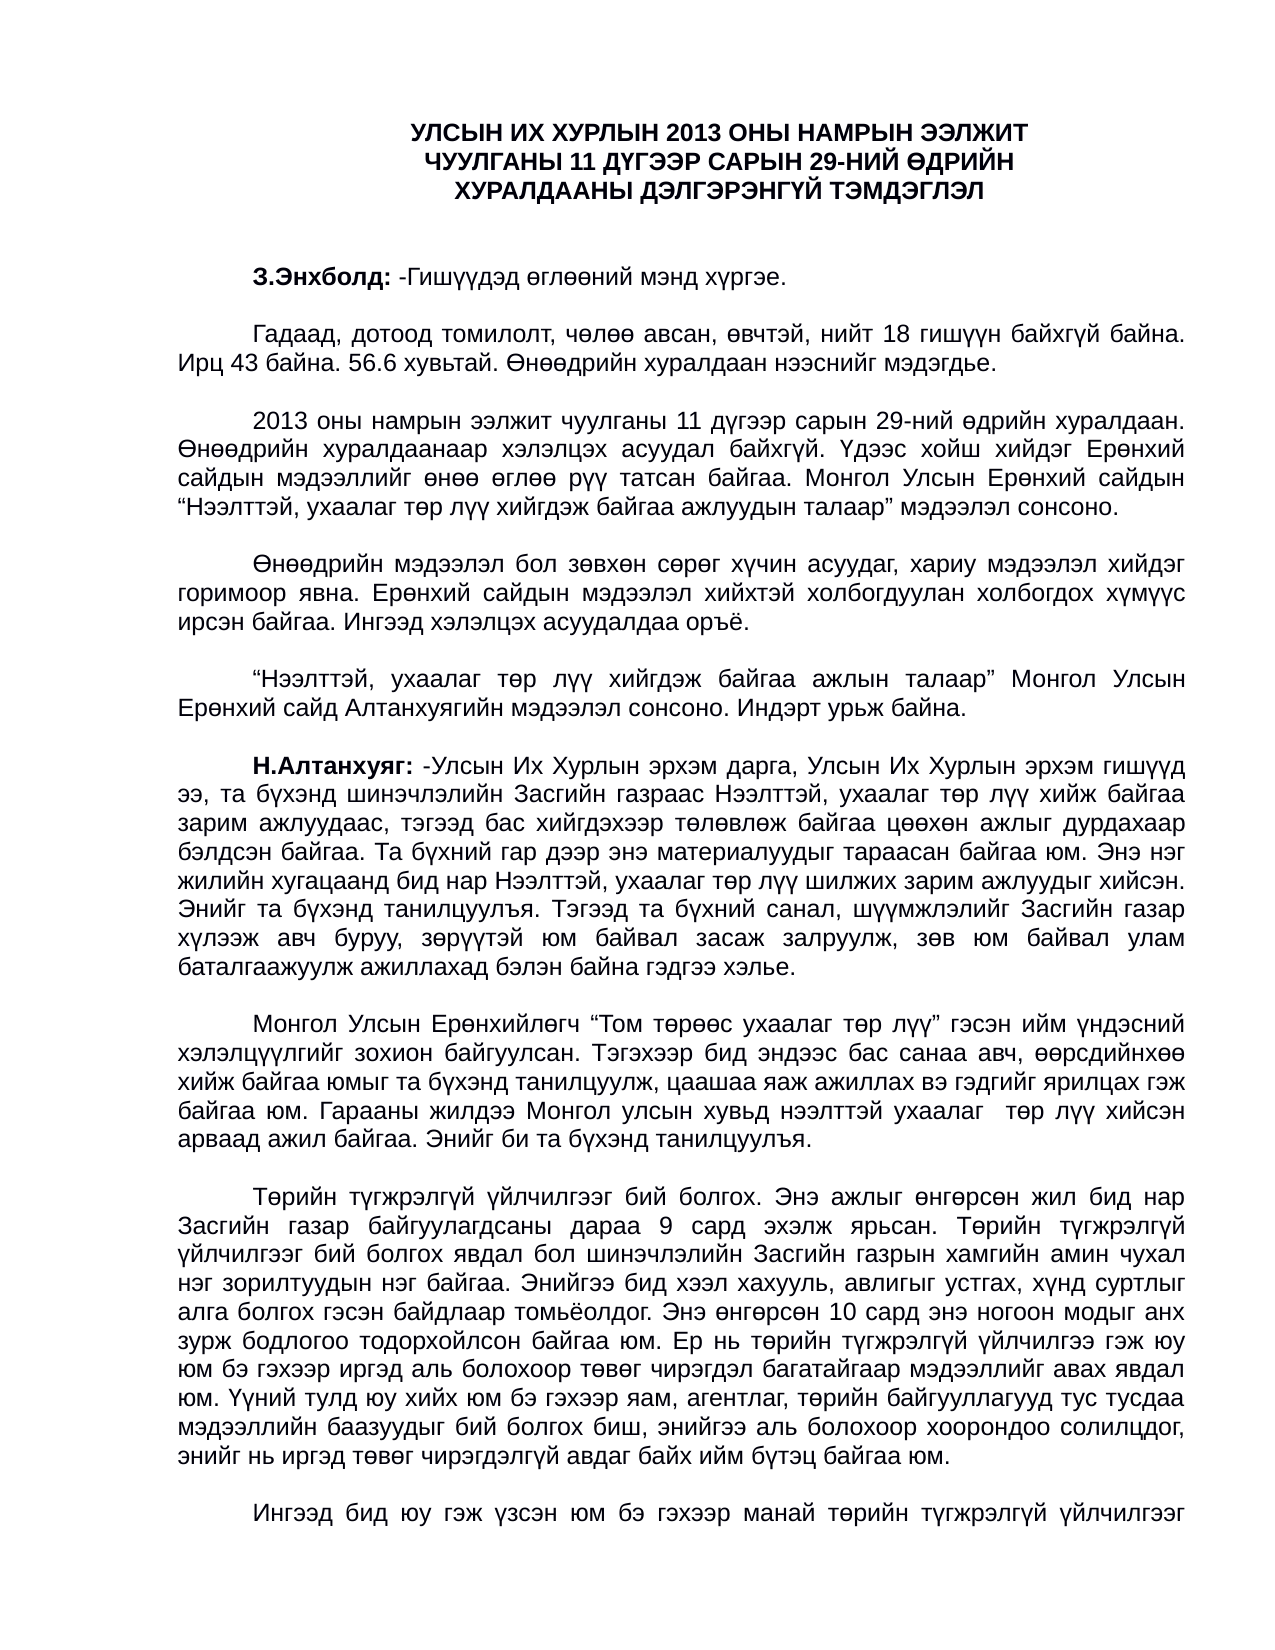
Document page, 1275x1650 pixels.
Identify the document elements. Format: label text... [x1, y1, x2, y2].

text “Нээлттэй, ухаалаг төр лүү хийгдэж байгаа ажлын талаар” Монгол Улсын Ерөнхий сайд Алтанхуягийн мэдээлэл сонсоно. Индэрт урьж байна. [177, 664, 1186, 722]
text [177, 1498, 1186, 1527]
text Гадаад, дотоод томилолт, чөлөө авсан, өвчтэй, нийт 18 гишүүн байхгүй байна. Ирц 43 байна. 56.6 хувьтай. Өнөөдрийн хуралдаан нээснийг мэдэгдье. [177, 319, 1186, 377]
text Өнөөдрийн мэдээлэл бол зөвхөн сөрөг хүчин асуудаг, хариу мэдээлэл хийдэг горимоор явна. Ерөнхий сайдын мэдээлэл хийхтэй холбогдуулан холбогдох хүмүүс ирсэн байгаа. Ингээд хэлэлцэх асуудалдаа оръё. [177, 549, 1186, 636]
text Төрийн түгжрэлгүй үйлчилгээг бий болгох. Энэ ажлыг өнгөрсөн жил бид нар Засгийн газар байгуулагдсаны дараа 9 сард эхэлж ярьсан. Төрийн түгжрэлгүй үйлчилгээг бий болгох явдал бол шинэчлэлийн Засгийн газрын хамгийн амин чухал нэг зорилтуудын нэг байгаа. Энийгээ бид хээл хахууль, авлигыг устгах, хүнд суртлыг алга болгох гэсэн байдлаар томьёолдог. Энэ өнгөрсөн 10 сард энэ ногоон модыг анх зурж бодлогоо тодорхойлсон байгаа юм. Ер нь төрийн түгжрэлгүй үйлчилгээ гэж юу юм бэ гэхээр иргэд аль болохоор төвөг чирэгдэл багатайгаар мэдээллийг авах явдал юм. Үүний тулд юу хийх юм бэ гэхээр яам, агентлаг, төрийн байгууллагууд тус тусдаа мэдээллийн баазуудыг бий болгох биш, энийгээ аль болохоор хоорондоо солилцдог, энийг нь иргэд төвөг чирэгдэлгүй авдаг байх ийм бүтэц байгаа юм. [177, 1182, 1186, 1469]
text Монгол Улсын Ерөнхийлөгч “Том төрөөс ухаалаг төр лүү” гэсэн ийм үндэсний хэлэлцүүлгийг зохион байгуулсан. Тэгэхээр бид эндээс бас санаа авч, өөрсдийнхөө хийж байгаа юмыг та бүхэнд танилцуулж, цаашаа яаж ажиллах вэ гэдгийг ярилцах гэж байгаа юм. Гарааны жилдээ Монгол улсын хувьд нээлттэй ухаалаг төр лүү хийсэн арваад ажил байгаа. Энийг би та бүхэнд танилцуулъя. [177, 1009, 1186, 1153]
text Н.Алтанхуяг: -Улсын Их Хурлын эрхэм дарга, Улсын Их Хурлын эрхэм гишүүд ээ, та бүхэнд шинэчлэлийн Засгийн газраас Нээлттэй, ухаалаг төр лүү хийж байгаа зарим ажлуудаас, тэгээд бас хийгдэхээр төлөвлөж байгаа цөөхөн ажлыг дурдахаар бэлдсэн байгаа. Та бүхний гар дээр энэ материалуудыг тараасан байгаа юм. Энэ нэг жилийн хугацаанд бид нар Нээлттэй, ухаалаг төр лүү шилжих зарим ажлуудыг хийсэн. Энийг та бүхэнд танилцуулъя. Тэгээд та бүхний санал, шүүмжлэлийг Засгийн газар хүлээж авч буруу, зөрүүтэй юм байвал засаж залруулж, зөв юм байвал улам баталгаажуулж ажиллахад бэлэн байна гэдгээ хэлье. [177, 751, 1186, 981]
text З.Энхболд: -Гишүүдэд өглөөний мэнд хүргэе. [177, 262, 1186, 291]
text ЧУУЛГАНЫ 11 ДҮГЭЭР САРЫН 29-НИЙ ӨДРИЙН [177, 147, 1186, 176]
text УЛСЫН ИХ ХУРЛЫН 2013 ОНЫ НАМРЫН ЭЭЛЖИТ [177, 118, 1186, 147]
text 2013 оны намрын ээлжит чуулганы 11 дүгээр сарын 29-ний өдрийн хуралдаан. Өнөөдрийн хуралдаанаар хэлэлцэх асуудал байхгүй. Үдээс хойш хийдэг Ерөнхий сайдын мэдээллийг өнөө өглөө рүү татсан байгаа. Монгол Улсын Ерөнхий сайдын “Нээлттэй, ухаалаг төр лүү хийгдэж байгаа ажлуудын талаар” мэдээлэл сонсоно. [177, 406, 1186, 521]
text ХУРАЛДААНЫ ДЭЛГЭРЭНГҮЙ ТЭМДЭГЛЭЛ [177, 176, 1186, 204]
